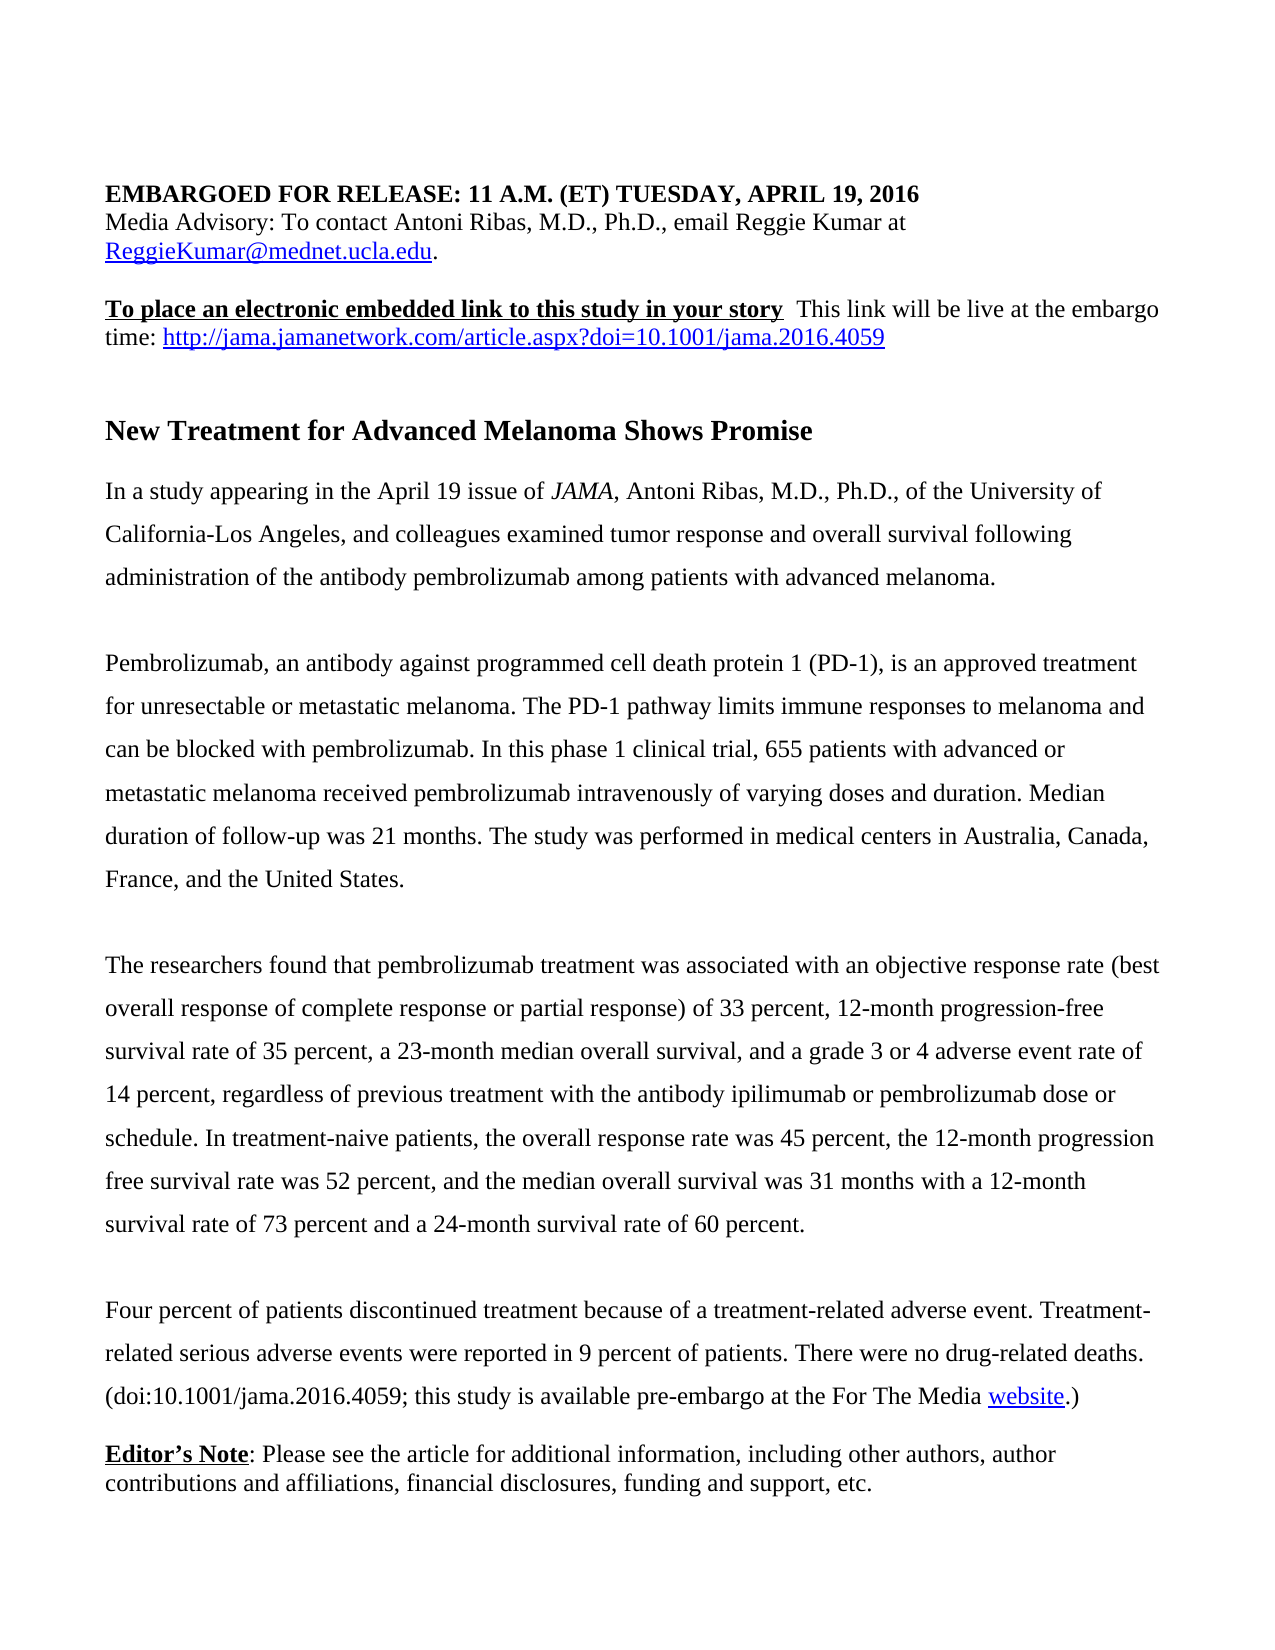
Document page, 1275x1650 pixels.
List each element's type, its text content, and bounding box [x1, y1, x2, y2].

text Four percent of patients discontinued treatment because of a treatment-related adverse event. Treatment-related serious adverse events were reported in 9 percent of patients. There were no drug-related deaths. [105, 1295, 1170, 1367]
text EMBARGOED FOR RELEASE: 11 A.M. (ET) TUESDAY, APRIL 19, 2016 [105, 179, 1170, 207]
text To place an electronic embedded link to this study in your story This link will be live at the embargo time: http://jama.jamanetwork.com/article.aspx?doi=10.1001/jama.2016.4059 [105, 294, 1170, 351]
text The researchers found that pembrolizumab treatment was associated with an objective response rate (best overall response of complete response or partial response) of 33 percent, 12-month progression-free survival rate of 35 percent, a 23-month median overall survival, and a grade 3 or 4 adverse event rate of 14 percent, regardless of previous treatment with the antibody ipilimumab or pembrolizumab dose or schedule. In treatment-naive patients, the overall response rate was 45 percent, the 12-month progression free survival rate was 52 percent, and the median overall survival was 31 months with a 12-month survival rate of 73 percent and a 24-month survival rate of 60 percent. [105, 950, 1170, 1238]
text In a study appearing in the April 19 issue of JAMA, Antoni Ribas, M.D., Ph.D., of the University of California-Los Angeles, and colleagues examined tumor response and overall survival following administration of the antibody pembrolizumab among patients with advanced melanoma. [105, 476, 1170, 591]
text Media Advisory: To contact Antoni Ribas, M.D., Ph.D., email Reggie Kumar at ReggieKumar@mednet.ucla.edu. [105, 207, 1170, 265]
text New Treatment for Advanced Melanoma Shows Promise [105, 413, 1170, 447]
text (doi:10.1001/jama.2016.4059; this study is available pre-embargo at the For The Media website.) [105, 1381, 1170, 1410]
text Editor’s Note: Please see the article for additional information, including other authors, author contributions and affiliations, financial disclosures, funding and support, etc. [105, 1439, 1170, 1496]
text Pembrolizumab, an antibody against programmed cell death protein 1 (PD-1), is an approved treatment for unresectable or metastatic melanoma. The PD-1 pathway limits immune responses to melanoma and can be blocked with pembrolizumab. In this phase 1 clinical trial, 655 patients with advanced or metastatic melanoma received pembrolizumab intravenously of varying doses and duration. Median duration of follow-up was 21 months. The study was performed in medical centers in Australia, Canada, France, and the United States. [105, 648, 1170, 893]
